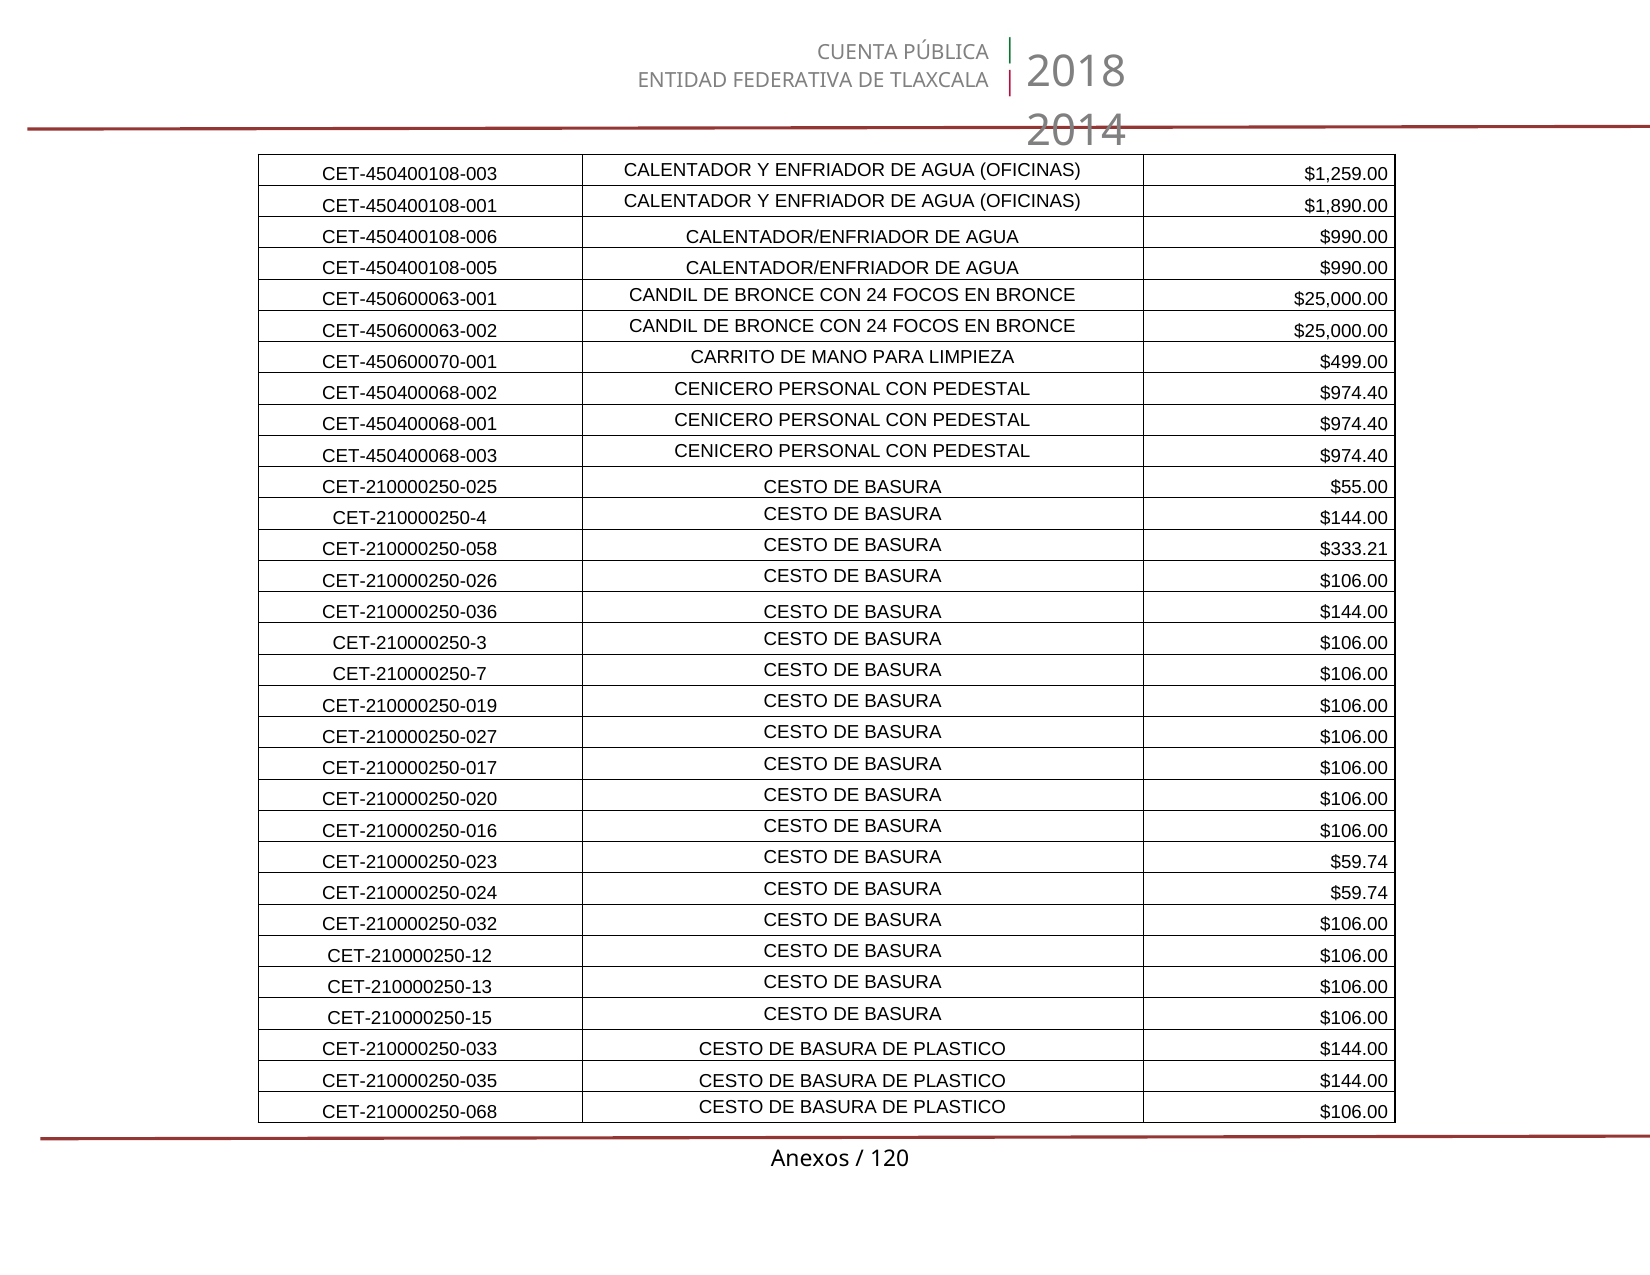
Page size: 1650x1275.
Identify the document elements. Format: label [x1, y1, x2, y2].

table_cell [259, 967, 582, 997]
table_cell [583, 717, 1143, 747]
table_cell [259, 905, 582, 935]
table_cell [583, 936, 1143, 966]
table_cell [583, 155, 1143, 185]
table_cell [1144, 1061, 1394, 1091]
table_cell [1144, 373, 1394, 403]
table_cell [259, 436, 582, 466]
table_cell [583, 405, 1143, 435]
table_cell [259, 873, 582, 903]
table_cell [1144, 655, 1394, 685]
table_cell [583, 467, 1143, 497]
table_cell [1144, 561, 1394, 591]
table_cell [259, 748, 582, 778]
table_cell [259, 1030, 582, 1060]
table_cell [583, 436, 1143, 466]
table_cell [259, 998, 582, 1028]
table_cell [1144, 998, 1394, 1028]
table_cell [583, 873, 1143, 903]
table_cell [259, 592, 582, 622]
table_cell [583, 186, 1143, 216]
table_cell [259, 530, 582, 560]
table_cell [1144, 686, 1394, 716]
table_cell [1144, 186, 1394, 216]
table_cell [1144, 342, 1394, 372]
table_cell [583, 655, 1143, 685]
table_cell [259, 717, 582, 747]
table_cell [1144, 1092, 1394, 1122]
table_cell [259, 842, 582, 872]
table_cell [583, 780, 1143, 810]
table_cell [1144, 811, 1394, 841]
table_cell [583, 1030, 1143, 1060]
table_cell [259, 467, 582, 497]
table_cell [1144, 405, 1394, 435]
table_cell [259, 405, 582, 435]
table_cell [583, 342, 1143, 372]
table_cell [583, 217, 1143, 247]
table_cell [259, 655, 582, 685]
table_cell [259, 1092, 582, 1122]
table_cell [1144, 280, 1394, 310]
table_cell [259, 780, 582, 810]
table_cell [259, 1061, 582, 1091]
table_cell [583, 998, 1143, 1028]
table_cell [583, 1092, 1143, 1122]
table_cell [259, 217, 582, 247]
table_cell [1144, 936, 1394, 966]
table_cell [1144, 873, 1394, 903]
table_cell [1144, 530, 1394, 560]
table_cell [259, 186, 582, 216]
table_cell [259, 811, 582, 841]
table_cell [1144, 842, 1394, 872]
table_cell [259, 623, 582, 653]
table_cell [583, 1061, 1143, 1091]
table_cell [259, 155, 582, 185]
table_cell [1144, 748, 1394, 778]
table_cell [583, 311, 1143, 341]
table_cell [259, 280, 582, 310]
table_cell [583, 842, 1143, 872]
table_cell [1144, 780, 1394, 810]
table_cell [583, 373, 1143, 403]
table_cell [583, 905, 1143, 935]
picture [1004, 28, 1020, 99]
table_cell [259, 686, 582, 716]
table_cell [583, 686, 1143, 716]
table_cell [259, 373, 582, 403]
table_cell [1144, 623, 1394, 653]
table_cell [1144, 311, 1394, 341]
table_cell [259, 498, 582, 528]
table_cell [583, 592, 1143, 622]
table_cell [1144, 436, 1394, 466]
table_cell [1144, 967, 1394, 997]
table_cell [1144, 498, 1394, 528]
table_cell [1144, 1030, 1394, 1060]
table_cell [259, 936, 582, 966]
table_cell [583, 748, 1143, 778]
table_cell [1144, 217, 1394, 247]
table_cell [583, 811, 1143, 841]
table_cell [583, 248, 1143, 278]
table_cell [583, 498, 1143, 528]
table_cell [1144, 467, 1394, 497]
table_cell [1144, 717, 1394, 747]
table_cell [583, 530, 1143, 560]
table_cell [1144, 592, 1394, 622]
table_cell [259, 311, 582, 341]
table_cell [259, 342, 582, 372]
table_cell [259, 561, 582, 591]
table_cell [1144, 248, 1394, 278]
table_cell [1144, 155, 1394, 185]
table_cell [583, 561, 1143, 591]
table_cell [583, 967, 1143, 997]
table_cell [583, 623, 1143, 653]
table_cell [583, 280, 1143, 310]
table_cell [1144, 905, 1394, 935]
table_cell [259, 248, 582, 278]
